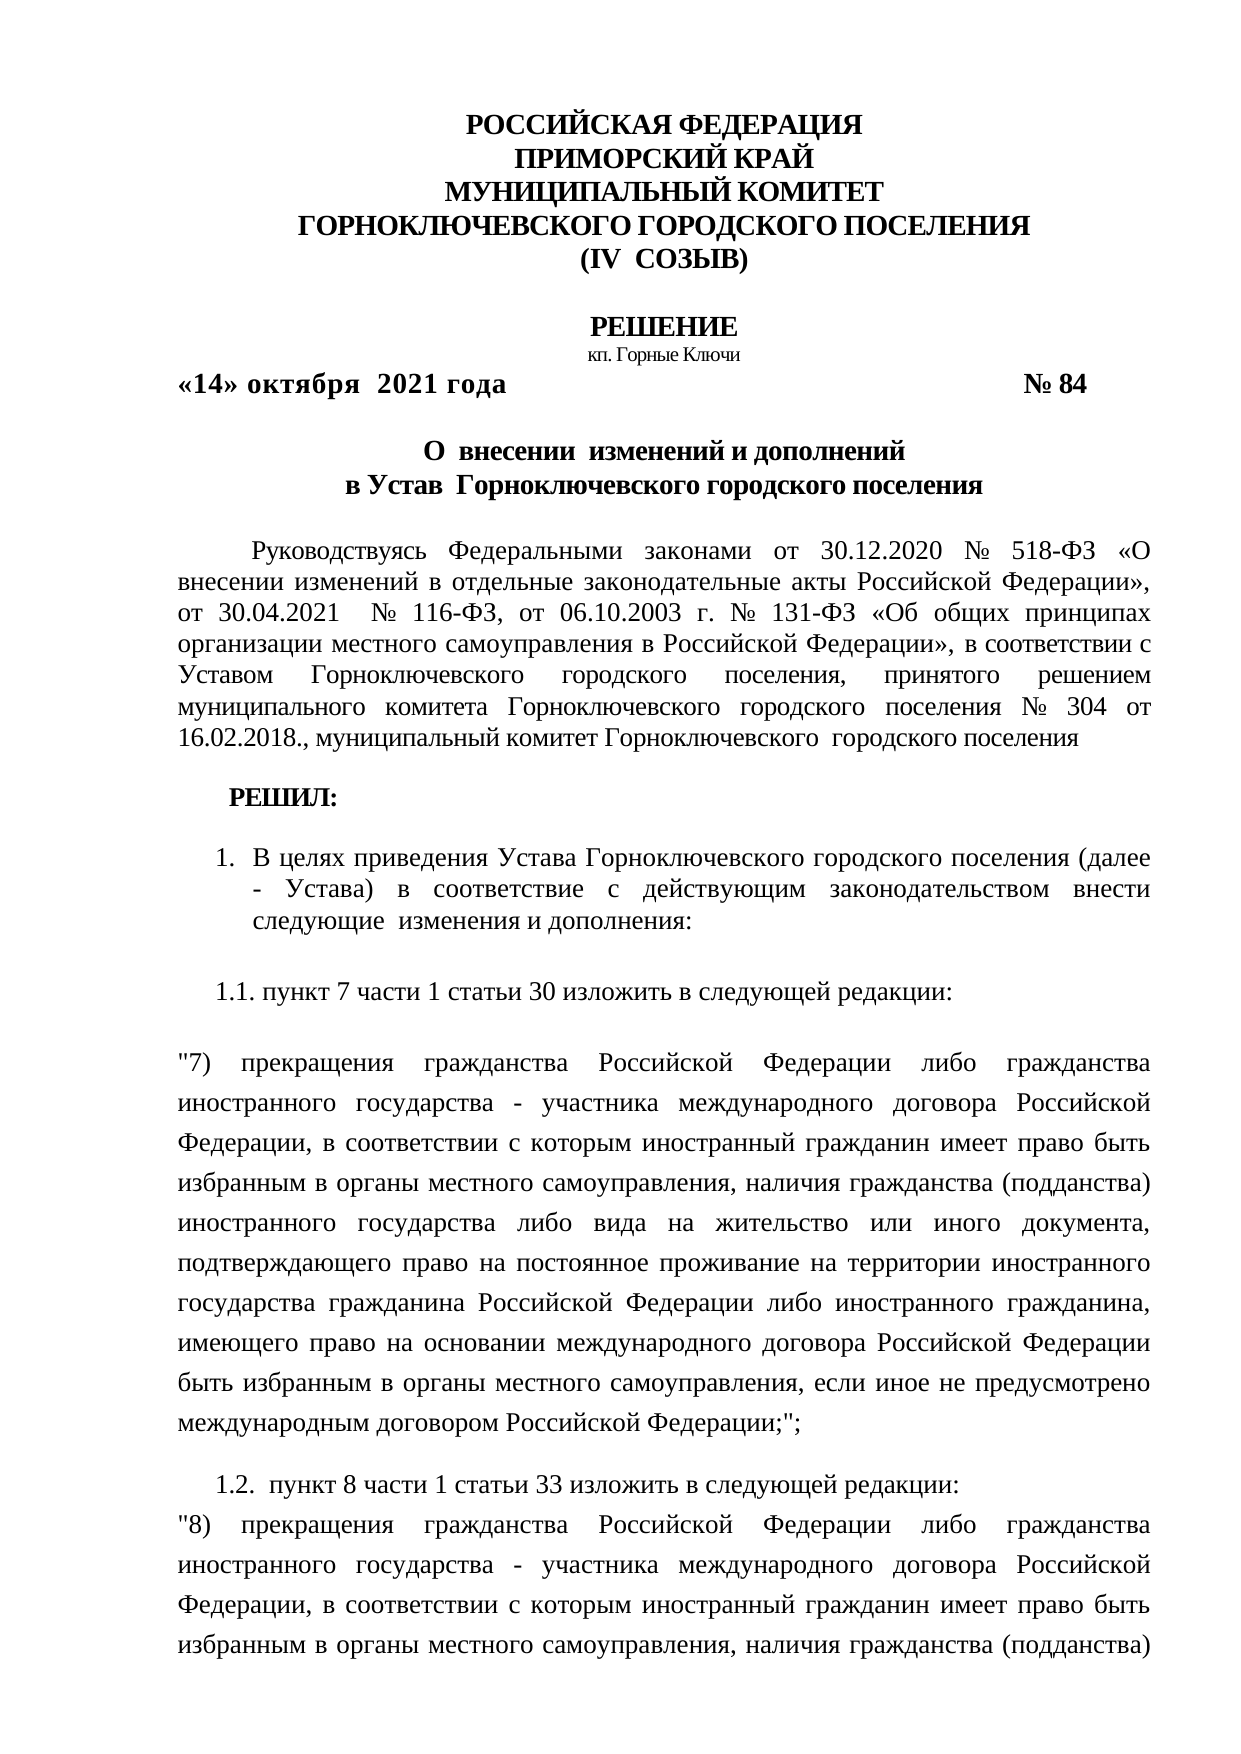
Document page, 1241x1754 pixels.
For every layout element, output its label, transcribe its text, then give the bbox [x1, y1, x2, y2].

text РЕШИЛ: [177, 781, 1152, 812]
text О внесении изменений и дополнений [177, 433, 1152, 467]
text РОССИЙСКАЯ ФЕДЕРАЦИЯ [177, 107, 1152, 141]
text (IV СОЗЫВ) [177, 242, 1152, 275]
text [177, 1500, 1152, 1660]
text Руководствуясь Федеральными законами от 30.12.2020 № 518-ФЗ «О внесении изменений в отдельные законодательные акты Российской Федерации», от 30.04.2021 № 116-ФЗ, от 06.10.2003 г. № 131-ФЗ «Об общих принципах организации местного самоуправления в Российской Федерации», в соответствии с Уставом Горноключевского городского поселения, принятого решением муниципального комитета Горноключевского городского поселения № 304 от 16.02.2018., муниципальный комитет Горноключевского городского поселения [177, 534, 1152, 752]
text «14» октября 2021 года № 84 [177, 366, 1152, 400]
text 1.2. пункт 8 части 1 статьи 33 изложить в следующей редакции: [177, 1468, 1152, 1500]
list В целях приведения Устава Горноключевского городского поселения (далее - Устава) в соответствие с действующим законодательством внести следующие изменения и дополнения: [215, 841, 1152, 935]
text кп. Горные Ключи [177, 342, 1152, 366]
text "7) прекращения гражданства Российской Федерации либо гражданства иностранного государства - участника международного договора Российской Федерации, в соответствии с которым иностранный гражданин имеет право быть избранным в органы местного самоуправления, наличия гражданства (подданства) иностранного государства либо вида на жительство или иного документа, подтверждающего право на постоянное проживание на территории иностранного государства гражданина Российской Федерации либо иностранного гражданина, имеющего право на основании международного договора Российской Федерации быть избранным в органы местного самоуправления, если иное не предусмотрено международным договором Российской Федерации;"; [177, 1037, 1152, 1437]
text ГОРНОКЛЮЧЕВСКОГО ГОРОДСКОГО ПОСЕЛЕНИЯ [177, 208, 1152, 242]
text ПРИМОРСКИЙ КРАЙ [177, 141, 1152, 174]
text РЕШЕНИЕ [177, 309, 1152, 342]
text 1.1. пункт 7 части 1 статьи 30 изложить в следующей редакции: [177, 966, 1152, 1006]
text МУНИЦИПАЛЬНЫЙ КОМИТЕТ [177, 174, 1152, 208]
text в Устав Горноключевского городского поселения [177, 467, 1152, 500]
